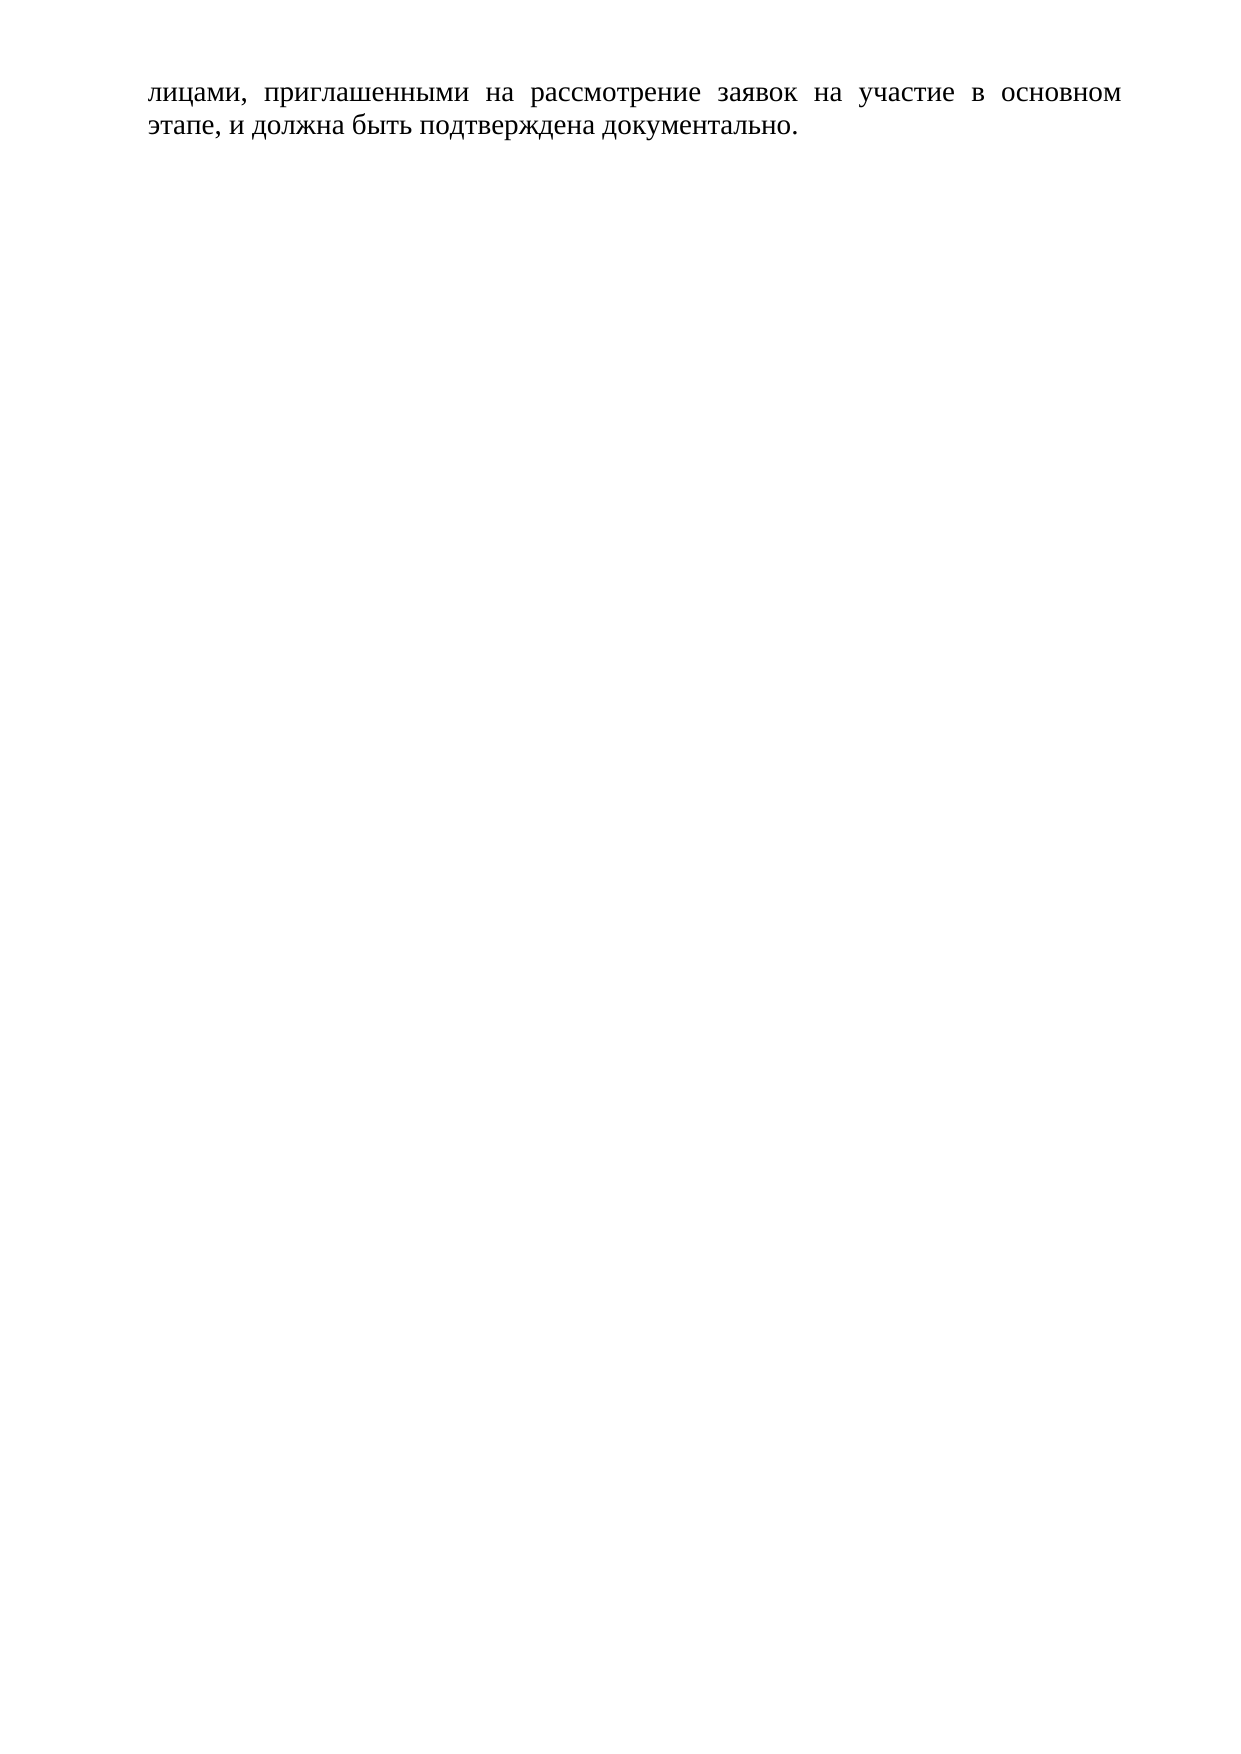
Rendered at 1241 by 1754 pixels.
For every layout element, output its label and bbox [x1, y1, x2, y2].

text [148, 74, 1122, 141]
